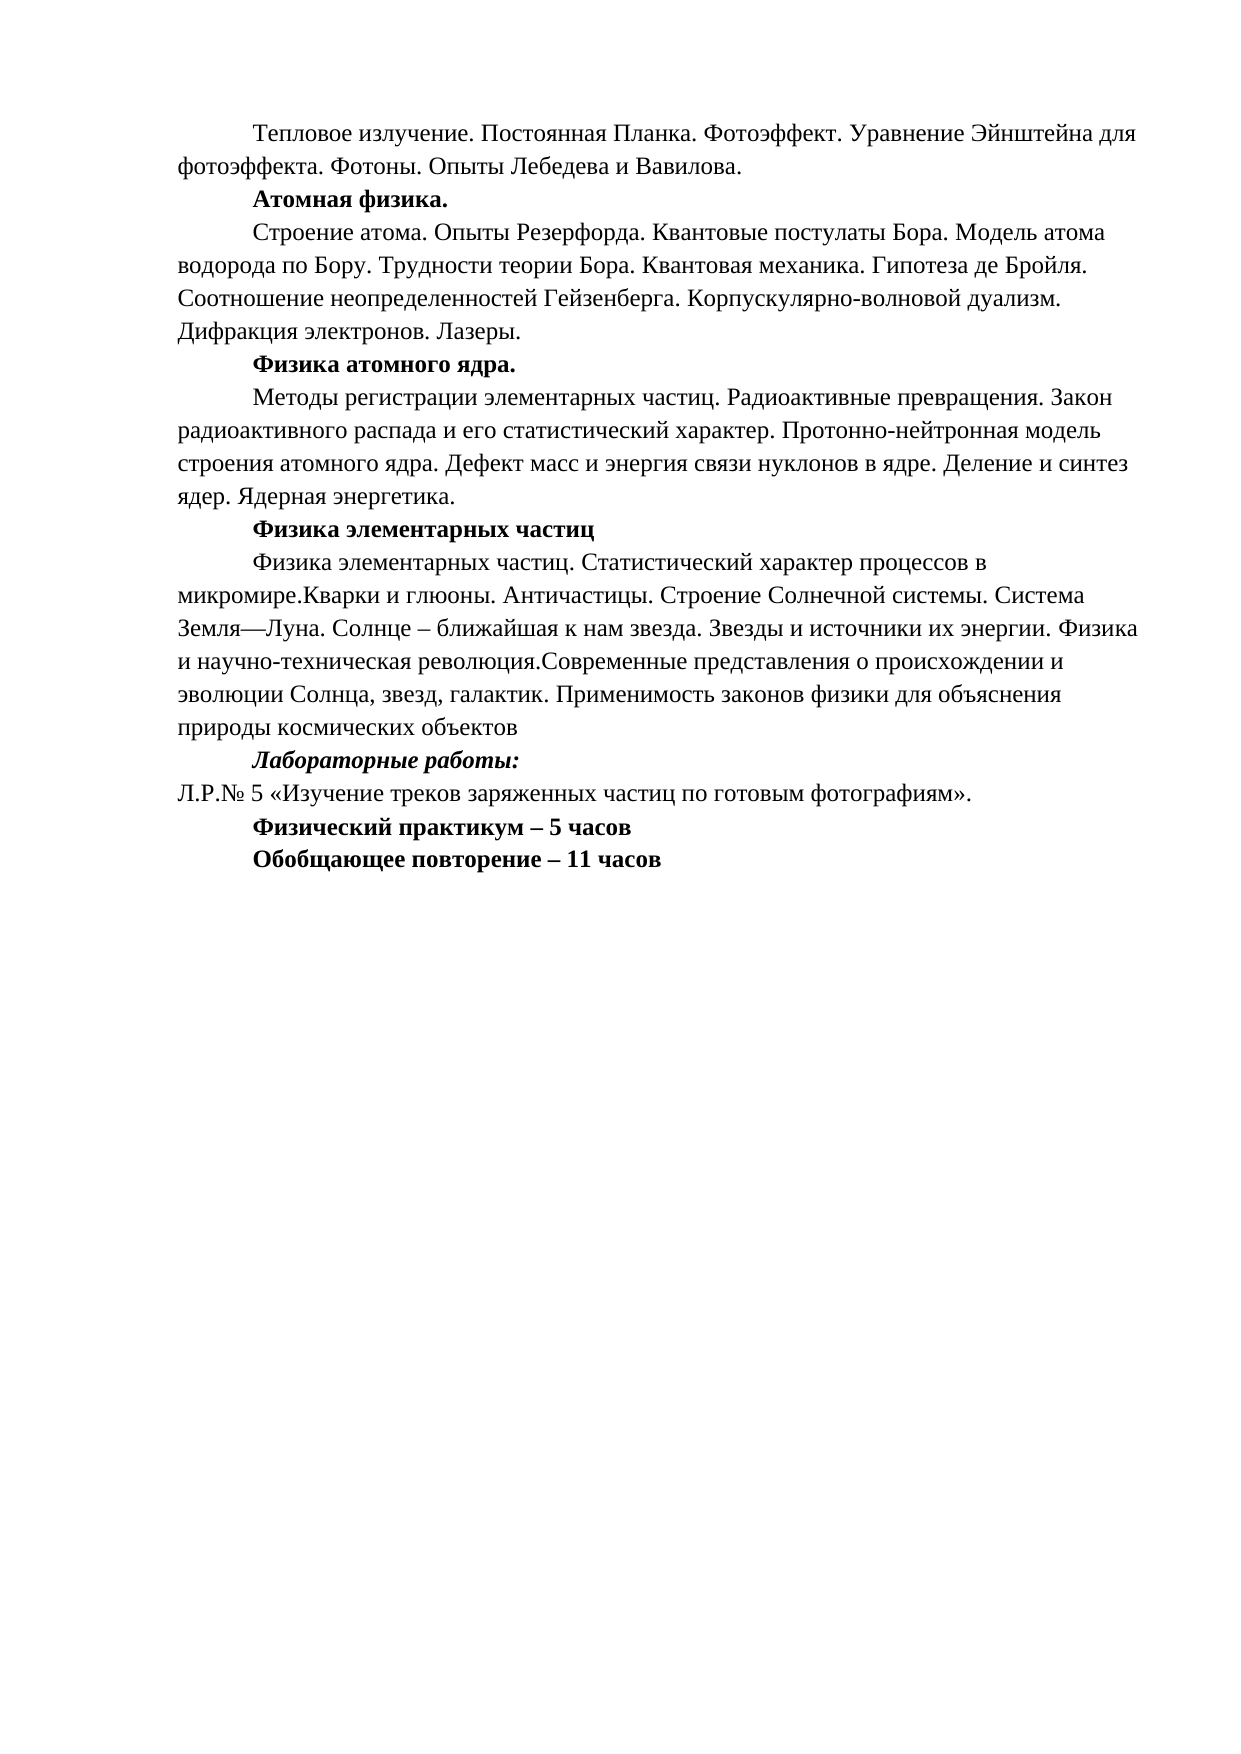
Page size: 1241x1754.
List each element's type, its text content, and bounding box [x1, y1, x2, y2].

text Обобщающее повторение – 11 часов [177, 844, 1152, 873]
text Физика элементарных частиц [177, 514, 1152, 543]
text Лабораторные работы: [177, 746, 1152, 774]
text Строение атома. Опыты Резерфорда. Квантовые постулаты Бора. Модель атома водорода по Бору. Трудности теории Бора. Квантовая механика. Гипотеза де Бройля. Соотношение неопределенностей Гейзенберга. Корпускулярно-волновой дуализм. Дифракция электронов. Лазеры. [177, 217, 1152, 345]
text Тепловое излучение. Постоянная Планка. Фотоэффект. Уравнение Эйнштейна для фотоэффекта. Фотоны. Опыты Лебедева и Вавилова. [177, 118, 1152, 180]
text Л.Р.№ 5 «Изучение треков заряженных частиц по готовым фотографиям». [177, 778, 1152, 807]
text Физика элементарных частиц. Статистический характер процессов в микромире.Кварки и глюоны. Античастицы. Строение Солнечной системы. Система Земля—Луна. Солнце – ближайшая к нам звезда. Звезды и источники их энергии. Физика и научно-техническая революция.Современные представления о происхождении и эволюции Солнца, звезд, галактик. Применимость законов физики для объяснения природы космических объектов [177, 547, 1152, 741]
text Атомная физика. [177, 184, 1152, 213]
text Физический практикум – 5 часов [177, 812, 1152, 840]
text Методы регистрации элементарных частиц. Радиоактивные превращения. Закон радиоактивного распада и его статистический характер. Протонно-нейтронная модель строения атомного ядра. Дефект масс и энергия связи нуклонов в ядре. Деление и синтез ядер. Ядерная энергетика. [177, 382, 1152, 510]
text Физика атомного ядра. [177, 349, 1152, 378]
